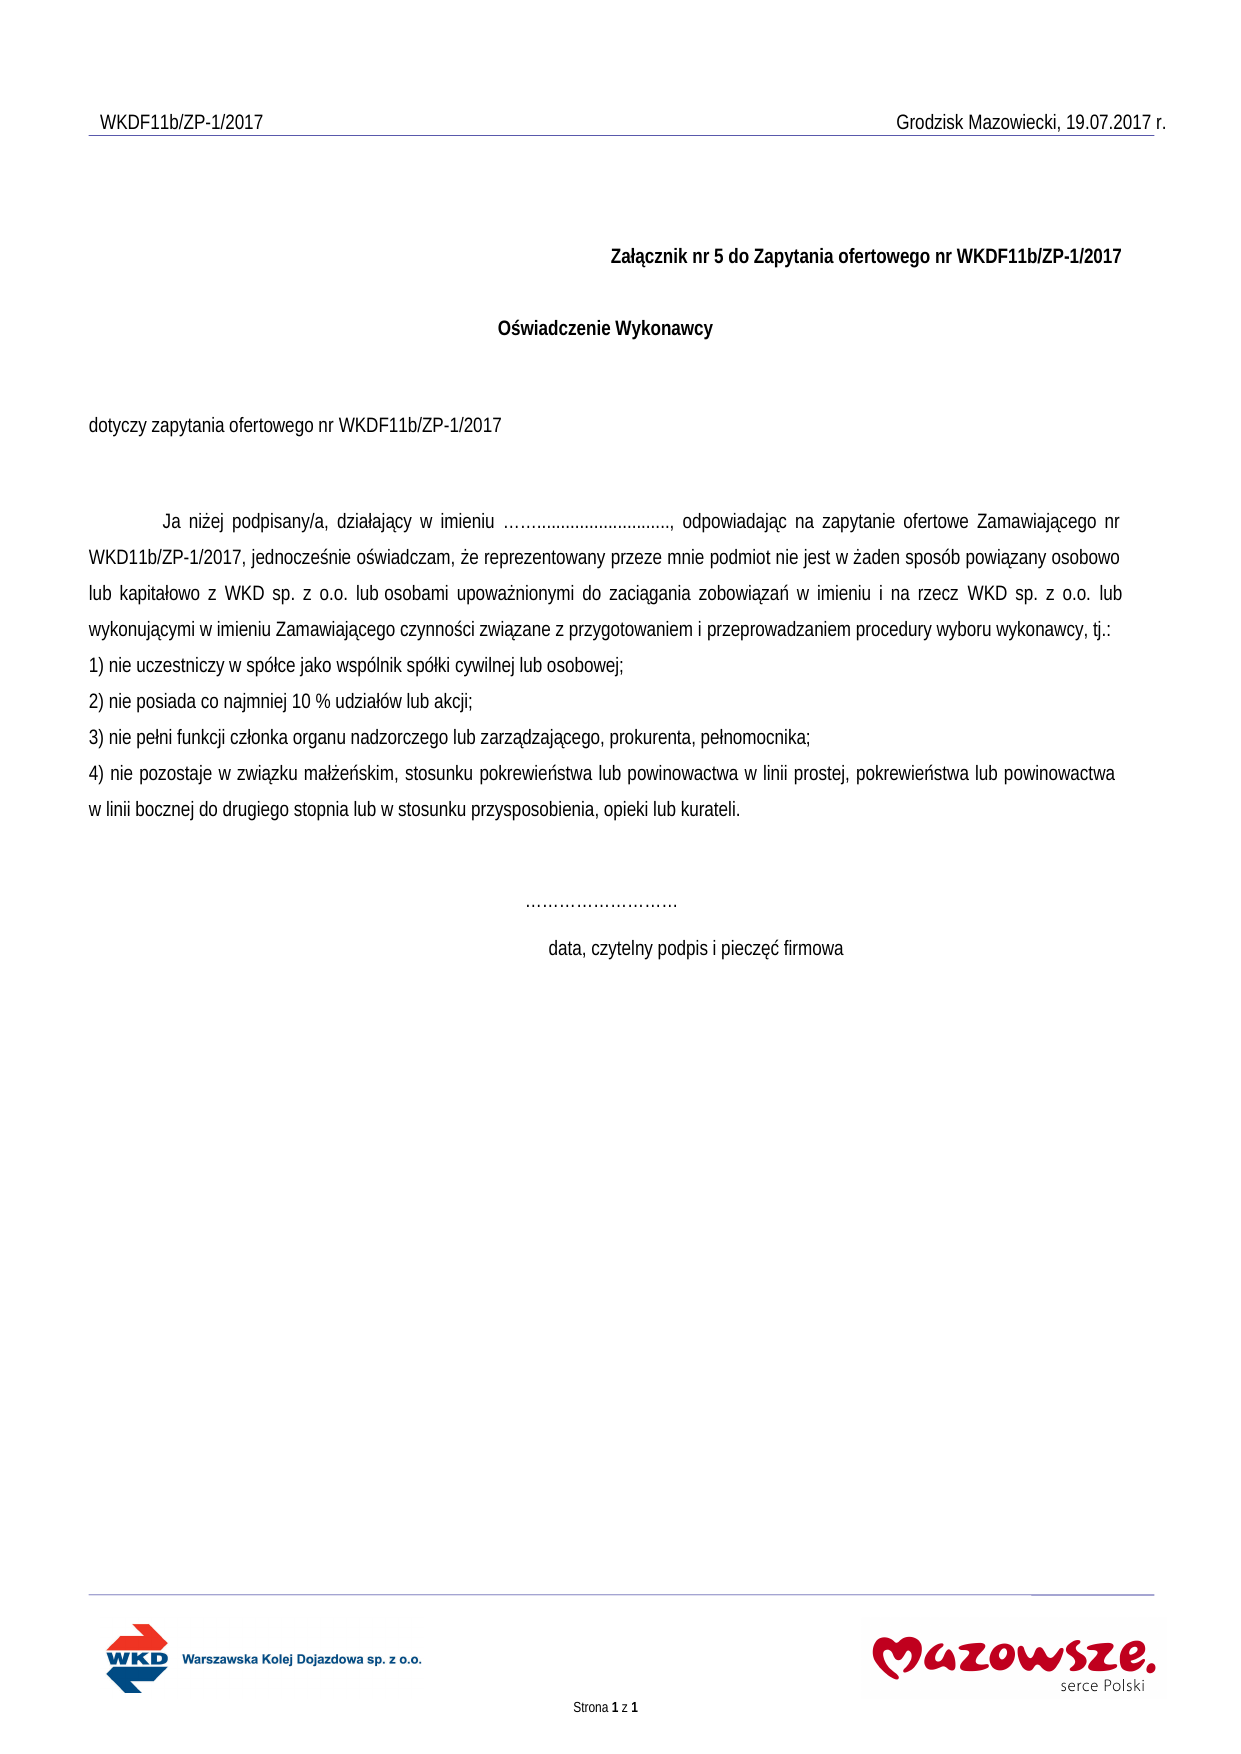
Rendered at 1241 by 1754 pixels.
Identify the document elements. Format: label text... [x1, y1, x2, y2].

text 1) nie uczestniczy w spółce jako wspólnik spółki cywilnej lub osobowej; [89, 653, 1122, 677]
picture [100, 1617, 425, 1699]
text 3) nie pełni funkcji członka organu nadzorczego lub zarządzającego, prokurenta, pełnomocnika; [89, 725, 1122, 749]
picture [861, 1617, 1167, 1699]
text dotyczy zapytania ofertowego nr WKDF11b/ZP-1/2017 [89, 412, 1122, 436]
text 2) nie posiada co najmniej 10 % udziałów lub akcji; [89, 689, 1122, 713]
text Ja niżej podpisany/a, działający w imieniu ……............................, odpowiadając na zapytanie ofertowe Zamawiającego nr WKD11b/ZP-1/2017, jednocześnie oświadczam, że reprezentowany przeze mnie podmiot nie jest w żaden sposób powiązany osobowo lub kapitałowo z WKD sp. z o.o. lub osobami upoważnionymi do zaciągania zobowiązań w imieniu i na rzecz WKD sp. z o.o. lub wykonującymi w imieniu Zamawiającego czynności związane z przygotowaniem i przeprowadzaniem procedury wyboru wykonawcy, tj.: [89, 509, 1122, 641]
text Oświadczenie Wykonawcy [89, 316, 1122, 340]
text 4) nie pozostaje w związku małżeńskim, stosunku pokrewieństwa lub powinowactwa w linii prostej, pokrewieństwa lub powinowactwa w linii bocznej do drugiego stopnia lub w stosunku przysposobienia, opieki lub kurateli. [89, 761, 1122, 821]
text Załącznik nr 5 do Zapytania ofertowego nr WKDF11b/ZP-1/2017 [89, 244, 1122, 268]
text ……………………… [89, 888, 1122, 912]
text data, czytelny podpis i pieczęć firmowa [89, 936, 1122, 960]
